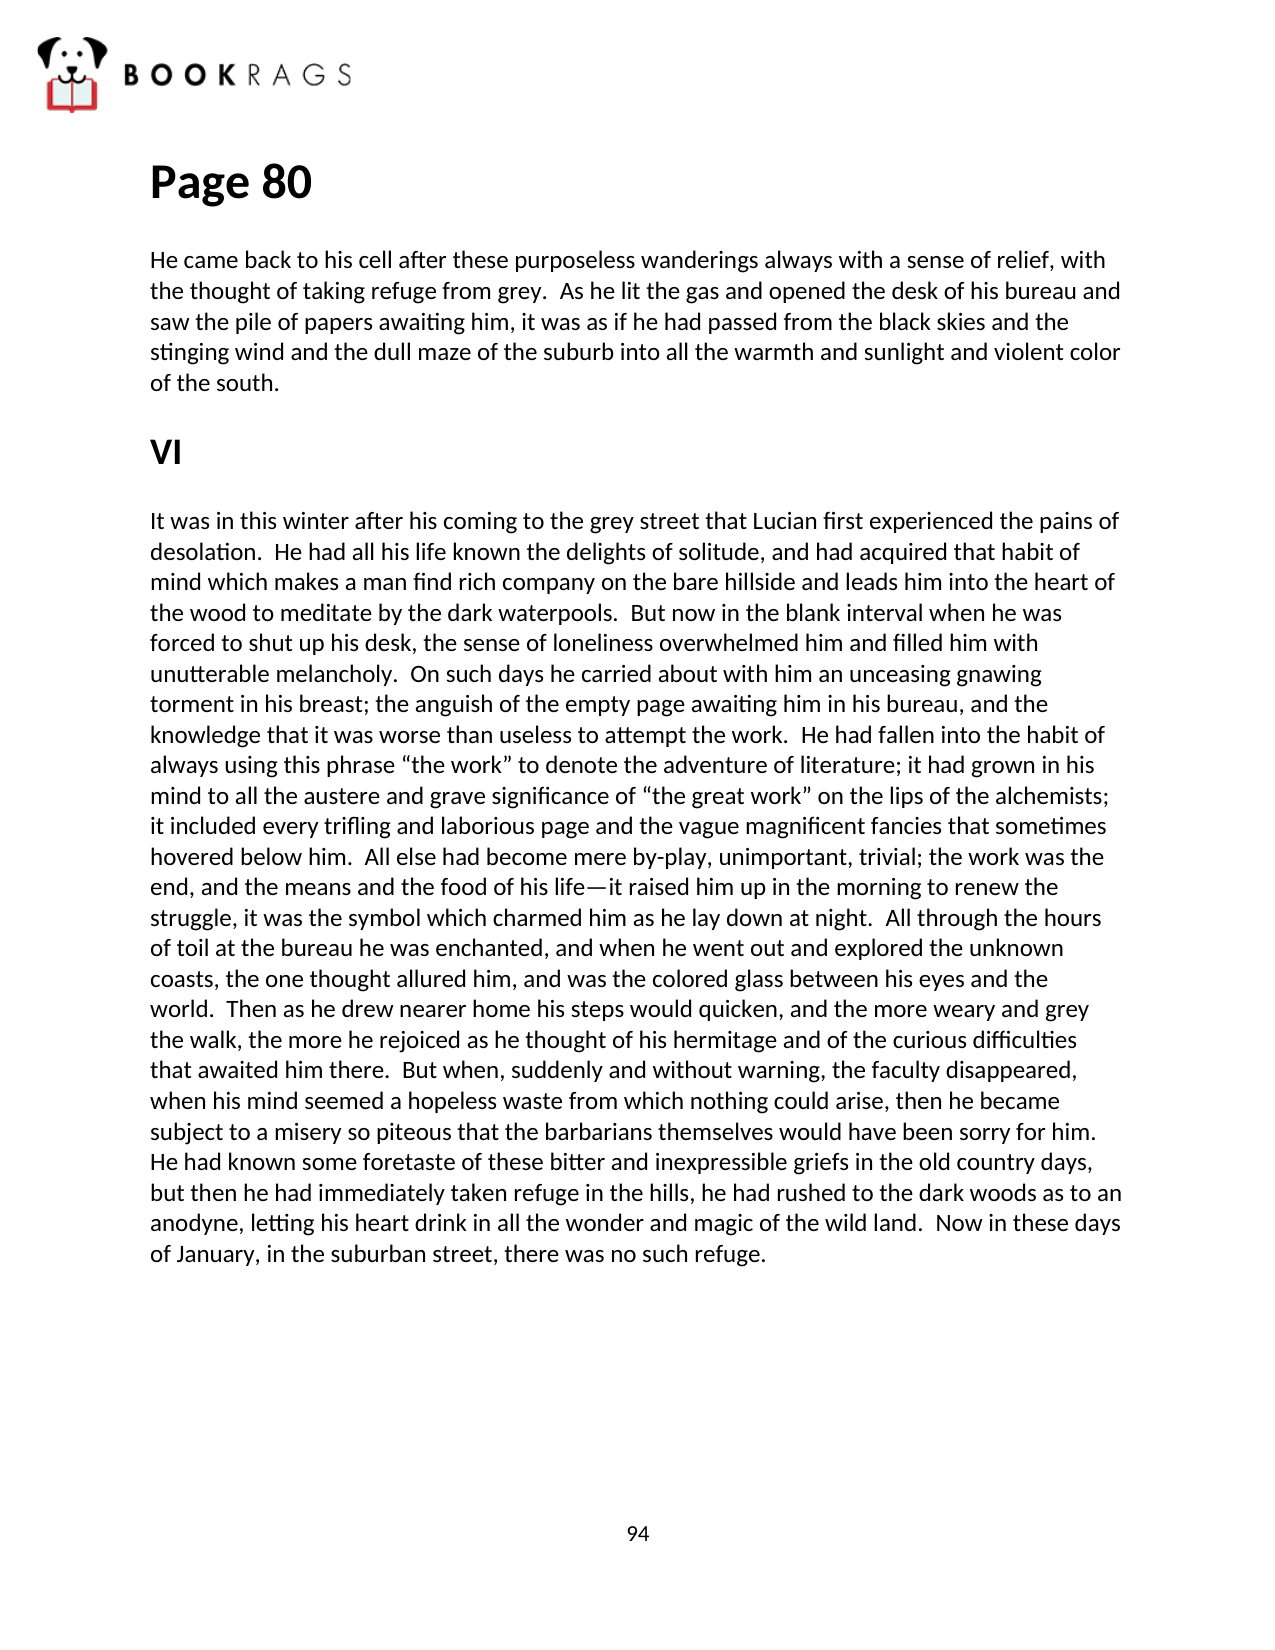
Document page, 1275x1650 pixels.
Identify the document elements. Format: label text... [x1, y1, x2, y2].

text VI [150, 428, 1125, 474]
text Page 80 [150, 150, 1125, 211]
text He came back to his cell after these purposeless wanderings always with a sense of relief, with the thought of taking refuge from grey. As he lit the gas and opened the desk of his bureau and saw the pile of papers awaiting him, it was as if he had passed from the black skies and the stinging wind and the dull maze of the suburb into all the warmth and sunlight and violent color of the south. [150, 244, 1125, 397]
picture [37, 37, 351, 113]
text It was in this winter after his coming to the grey street that Lucian first experienced the pains of desolation. He had all his life known the delights of solitude, and had acquired that habit of mind which makes a man find rich company on the bare hillside and leads him into the heart of the wood to meditate by the dark waterpools. But now in the blank interval when he was forced to shut up his desk, the sense of loneliness overwhelmed him and filled him with unutterable melancholy. On such days he carried about with him an unceasing gnawing torment in his breast; the anguish of the empty page awaiting him in his bureau, and the knowledge that it was worse than useless to attempt the work. He had fallen into the habit of always using this phrase “the work” to denote the adventure of literature; it had grown in his mind to all the austere and grave significance of “the great work” on the lips of the alchemists; it included every trifling and laborious page and the vague magnificent fancies that sometimes hovered below him. All else had become mere by-play, unimportant, trivial; the work was the end, and the means and the food of his life—­it raised him up in the morning to renew the struggle, it was the symbol which charmed him as he lay down at night. All through the hours of toil at the bureau he was enchanted, and when he went out and explored the unknown coasts, the one thought allured him, and was the colored glass between his eyes and the world. Then as he drew nearer home his steps would quicken, and the more weary and grey the walk, the more he rejoiced as he thought of his hermitage and of the curious difficulties that awaited him there. But when, suddenly and without warning, the faculty disappeared, when his mind seemed a hopeless waste from which nothing could arise, then he became subject to a misery so piteous that the barbarians themselves would have been sorry for him. He had known some foretaste of these bitter and inexpressible griefs in the old country days, but then he had immediately taken refuge in the hills, he had rushed to the dark woods as to an anodyne, letting his heart drink in all the wonder and magic of the wild land. Now in these days of January, in the suburban street, there was no such refuge. [150, 505, 1125, 1268]
